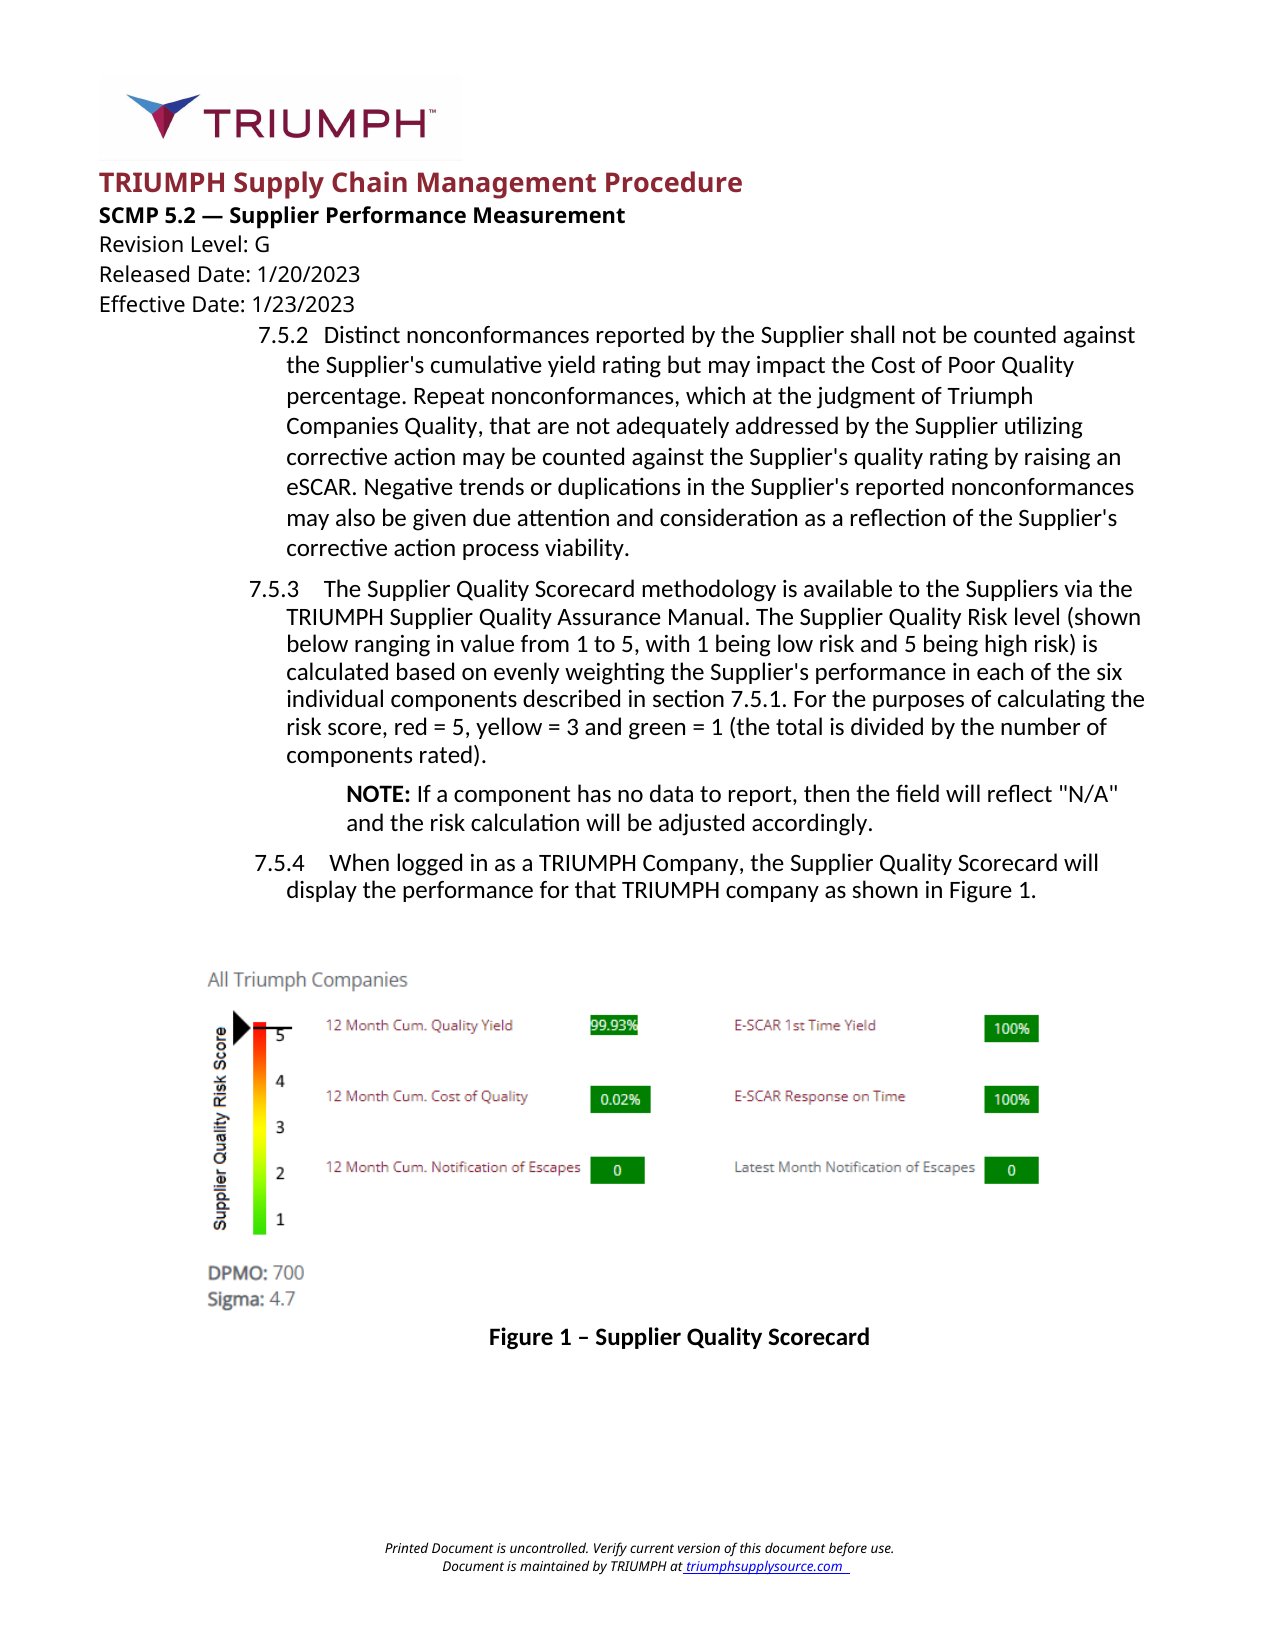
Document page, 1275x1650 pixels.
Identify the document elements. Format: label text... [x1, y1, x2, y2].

text NOTE: If a component has no data to report, then the field will reflect "N/A" and the risk calculation will be adjusted accordingly. [346, 781, 1148, 837]
text 7.5.3 The Supplier Quality Scorecard methodology is available to the Suppliers via the [248, 576, 1148, 603]
text display the performance for that TRIUMPH company as shown in Figure 1. [286, 877, 1148, 904]
text TRIUMPH Supplier Quality Assurance Manual. The Supplier Quality Risk level (shown below ranging in value from 1 to 5, with 1 being low risk and 5 being high risk) is calculated based on evenly weighting the Supplier's performance in each of the six individual components described in section 7.5.1. For the purposes of calculating the risk score, red = 5, yellow = 3 and green = 1 (the total is divided by the number of components rated). [286, 603, 1148, 769]
text Figure 1 – Supplier Quality Scorecard [173, 1321, 1186, 1351]
picture [98, 75, 463, 161]
text 7.5.4 When logged in as a TRIUMPH Company, the Supplier Quality Scorecard will [248, 850, 1148, 877]
picture [173, 956, 1066, 1321]
text 7.5.2 Distinct nonconformances reported by the Supplier shall not be counted against [248, 319, 1148, 349]
text the Supplier's cumulative yield rating but may impact the Cost of Poor Quality percentage. Repeat nonconformances, which at the judgment of Triumph Companies Quality, that are not adequately addressed by the Supplier utilizing corrective action may be counted against the Supplier's quality rating by raising an eSCAR. Negative trends or duplications in the Supplier's reported nonconformances may also be given due attention and consideration as a reflection of the Supplier's corrective action process viability. [286, 349, 1148, 563]
